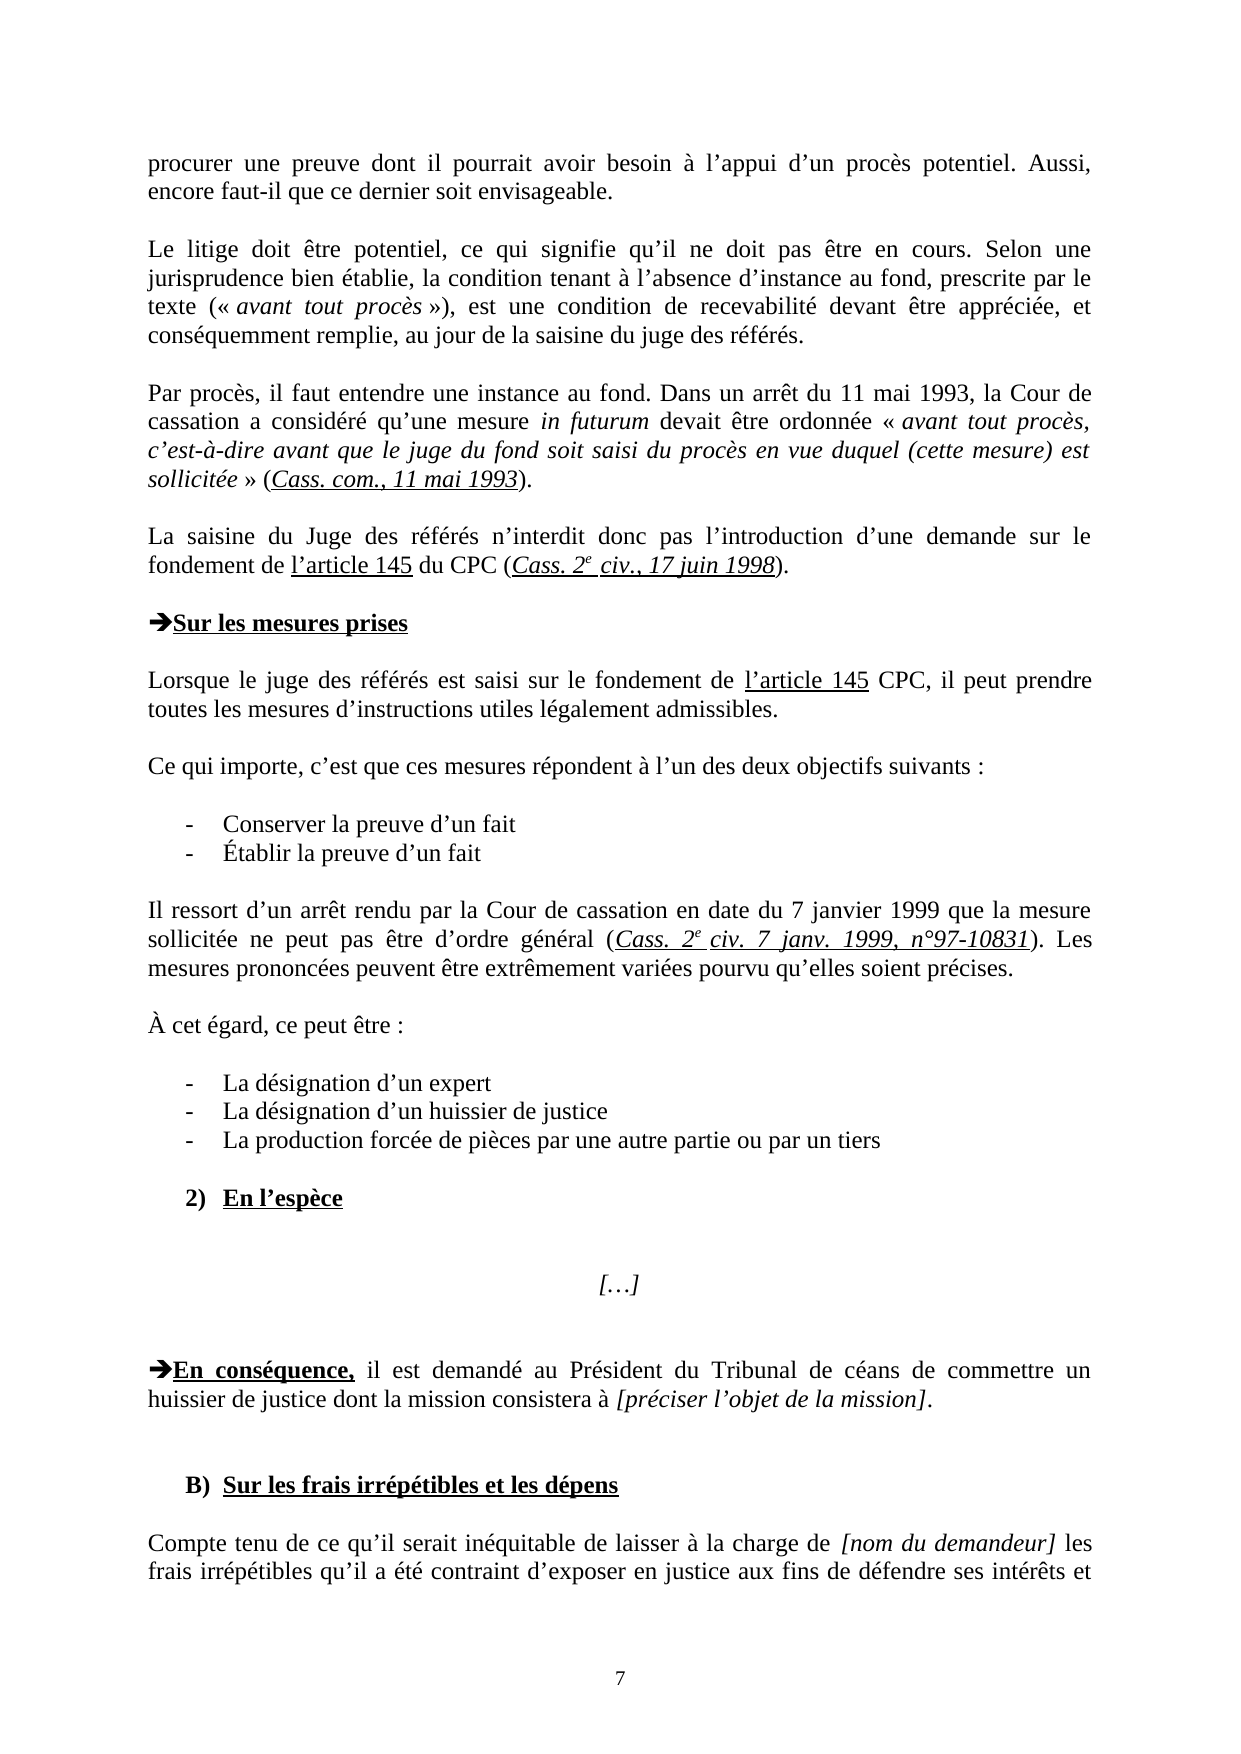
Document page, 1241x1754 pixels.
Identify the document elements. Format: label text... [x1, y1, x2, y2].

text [148, 148, 1092, 205]
list Sur les frais irrépétibles et les dépens [185, 1470, 1092, 1499]
text Ce qui importe, c’est que ces mesures répondent à l’un des deux objectifs suivants : [148, 751, 1092, 780]
text Lorsque le juge des référés est saisi sur le fondement de l’article 145 CPC, il peut prendre toutes les mesures d’instructions utiles légalement admissibles. [148, 665, 1092, 723]
text En conséquence, il est demandé au Président du Tribunal de céans de commettre un huissier de justice dont la mission consistera à [préciser l’objet de la mission]. [148, 1355, 1092, 1413]
list En l’espèce [185, 1183, 1092, 1211]
text Par procès, il faut entendre une instance au fond. Dans un arrêt du 11 mai 1993, la Cour de cassation a considéré qu’une mesure in futurum devait être ordonnée « avant tout procès, c’est-à-dire avant que le juge du fond soit saisi du procès en vue duquel (cette mesure) est sollicitée » (Cass. com., 11 mai 1993). [148, 378, 1092, 493]
text Le litige doit être potentiel, ce qui signifie qu’il ne doit pas être en cours. Selon une jurisprudence bien établie, la condition tenant à l’absence d’instance au fond, prescrite par le texte (« avant tout procès »), est une condition de recevabilité devant être appréciée, et conséquemment remplie, au jour de la saisine du juge des référés. [148, 234, 1092, 349]
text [148, 1528, 1092, 1585]
text À cet égard, ce peut être : [148, 1010, 1092, 1039]
list La production forcée de pièces par une autre partie ou par un tiers [185, 1125, 1092, 1154]
text La saisine du Juge des référés n’interdit donc pas l’introduction d’une demande sur le fondement de l’article 145 du CPC (Cass. 2e civ., 17 juin 1998). [148, 521, 1092, 579]
text Sur les mesures prises [148, 608, 1092, 636]
list Conserver la preuve d’un fait [185, 809, 1092, 838]
list La désignation d’un expert [185, 1068, 1092, 1096]
list Établir la preuve d’un fait [185, 838, 1092, 866]
list La désignation d’un huissier de justice [185, 1096, 1092, 1125]
text […] [148, 1269, 1092, 1298]
text Il ressort d’un arrêt rendu par la Cour de cassation en date du 7 janvier 1999 que la mesure sollicitée ne peut pas être d’ordre général (Cass. 2e civ. 7 janv. 1999, n°97-10831). Les mesures prononcées peuvent être extrêmement variées pourvu qu’elles soient précises. [148, 895, 1092, 981]
